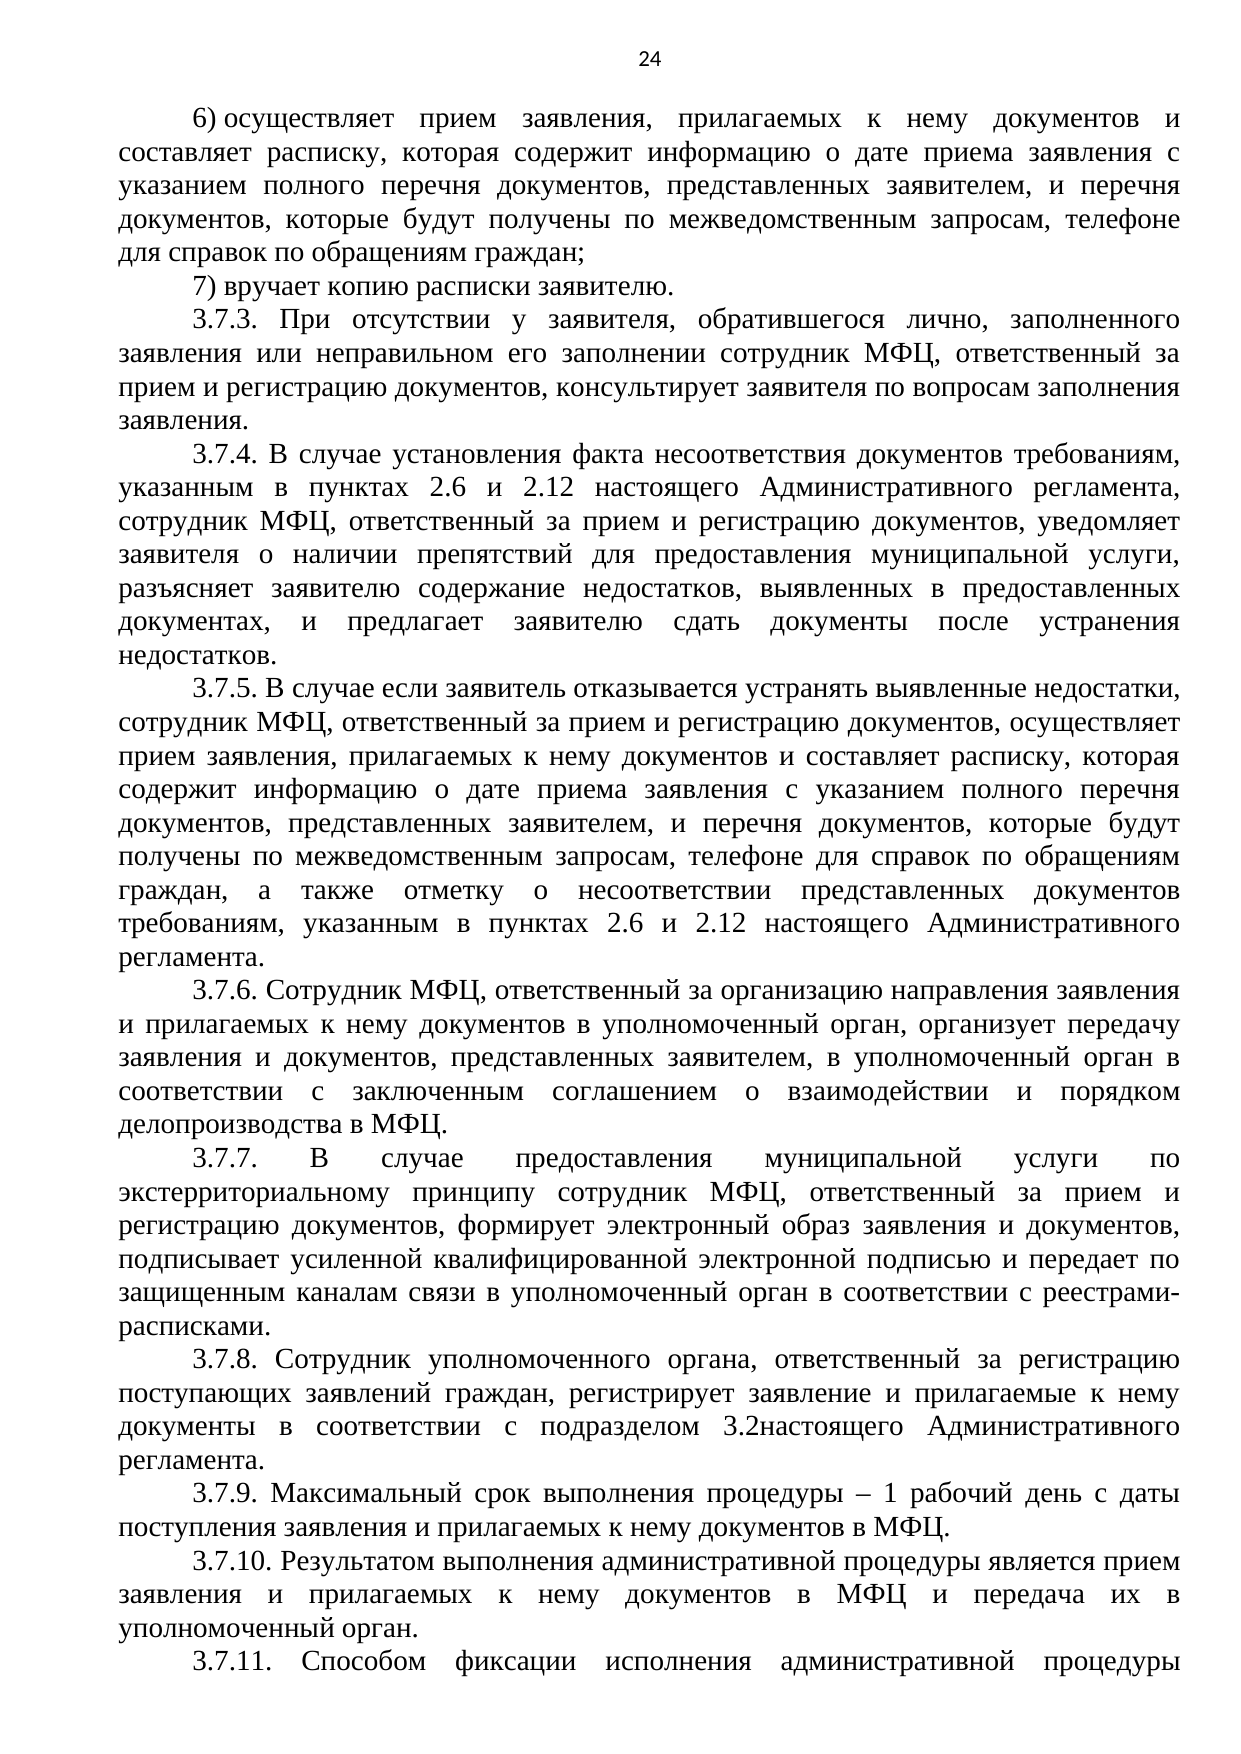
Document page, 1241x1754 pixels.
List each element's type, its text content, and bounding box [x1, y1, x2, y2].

text 3.7.8. Сотрудник уполномоченного органа, ответственный за регистрацию поступающих заявлений граждан, регистрирует заявление и прилагаемые к нему документы в соответствии с подразделом 3.2настоящего Административного регламента. [118, 1341, 1181, 1476]
text 3.7.6. Сотрудник МФЦ, ответственный за организацию направления заявления и прилагаемых к нему документов в уполномоченный орган, организует передачу заявления и документов, представленных заявителем, в уполномоченный орган в соответствии с заключенным соглашением о взаимодействии и порядком делопроизводства в МФЦ. [118, 972, 1181, 1140]
text 3.7.9. Максимальный срок выполнения процедуры – 1 рабочий день с даты поступления заявления и прилагаемых к нему документов в МФЦ. [118, 1476, 1181, 1543]
text 3.7.5. В случае если заявитель отказывается устранять выявленные недостатки, сотрудник МФЦ, ответственный за прием и регистрацию документов, осуществляет прием заявления, прилагаемых к нему документов и составляет расписку, которая содержит информацию о дате приема заявления с указанием полного перечня документов, представленных заявителем, и перечня документов, которые будут получены по межведомственным запросам, телефоне для справок по обращениям граждан, а также отметку о несоответствии представленных документов требованиям, указанным в пунктах 2.6 и 2.12 настоящего Административного регламента. [118, 671, 1181, 972]
text 6) осуществляет прием заявления, прилагаемых к нему документов и составляет расписку, которая содержит информацию о дате приема заявления с указанием полного перечня документов, представленных заявителем, и перечня документов, которые будут получены по межведомственным запросам, телефоне для справок по обращениям граждан; [118, 100, 1181, 268]
text 3.7.10. Результатом выполнения административной процедуры является прием заявления и прилагаемых к нему документов в МФЦ и передача их в уполномоченный орган. [118, 1543, 1181, 1643]
text 3.7.4. В случае установления факта несоответствия документов требованиям, указанным в пунктах 2.6 и 2.12 настоящего Административного регламента, сотрудник МФЦ, ответственный за прием и регистрацию документов, уведомляет заявителя о наличии препятствий для предоставления муниципальной услуги, разъясняет заявителю содержание недостатков, выявленных в предоставленных документах, и предлагает заявителю сдать документы после устранения недостатков. [118, 436, 1181, 671]
text 7) вручает копию расписки заявителю. [118, 268, 1181, 302]
text 3.7.3. При отсутствии у заявителя, обратившегося лично, заполненного заявления или неправильном его заполнении сотрудник МФЦ, ответственный за прием и регистрацию документов, консультирует заявителя по вопросам заполнения заявления. [118, 302, 1181, 436]
text 3.7.7. В случае предоставления муниципальной услуги по экстерриториальному принципу сотрудник МФЦ, ответственный за прием и регистрацию документов, формирует электронный образ заявления и документов, подписывает усиленной квалифицированной электронной подписью и передает по защищенным каналам связи в уполномоченный орган в соответствии с реестрами-расписками. [118, 1140, 1181, 1341]
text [118, 1643, 1181, 1677]
